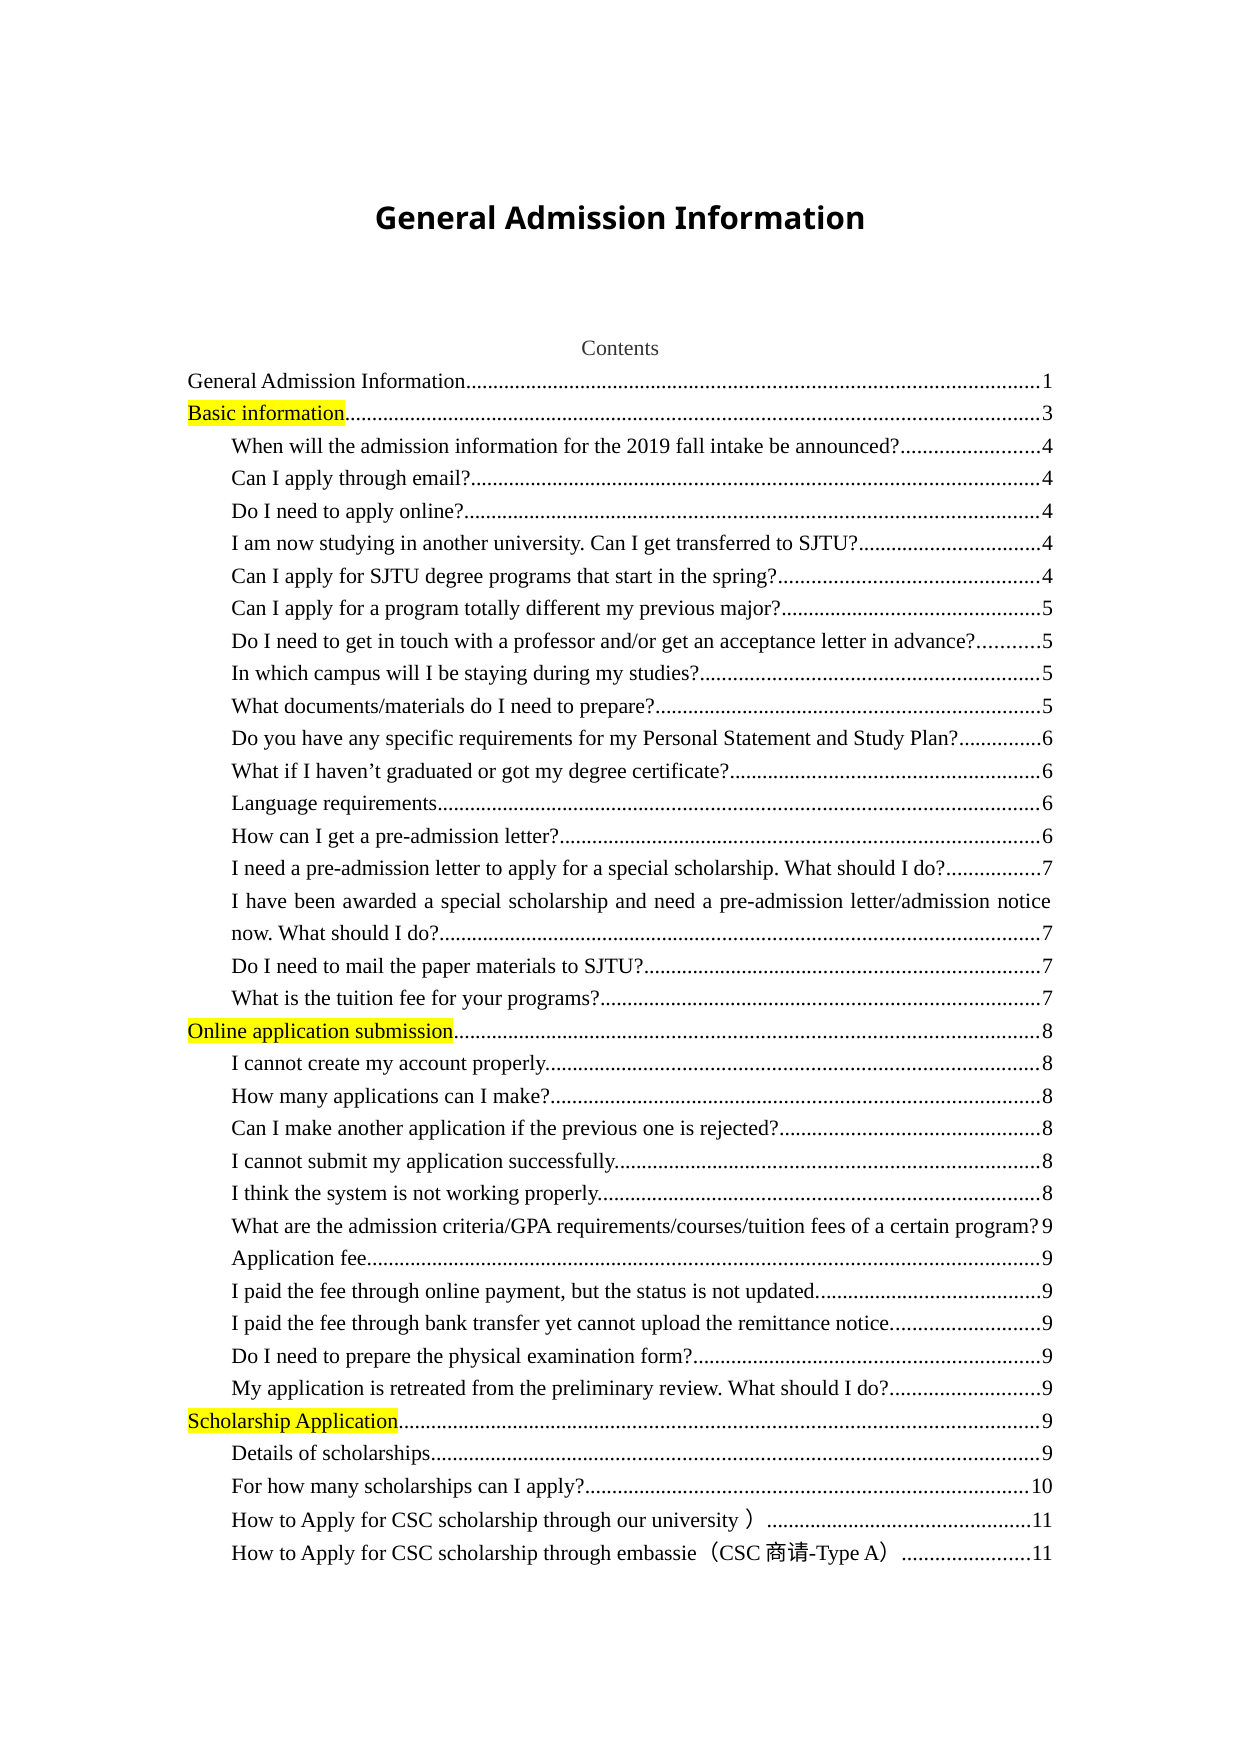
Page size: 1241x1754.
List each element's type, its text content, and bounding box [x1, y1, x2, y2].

subtitle General Admission Information [187, 185, 1053, 250]
